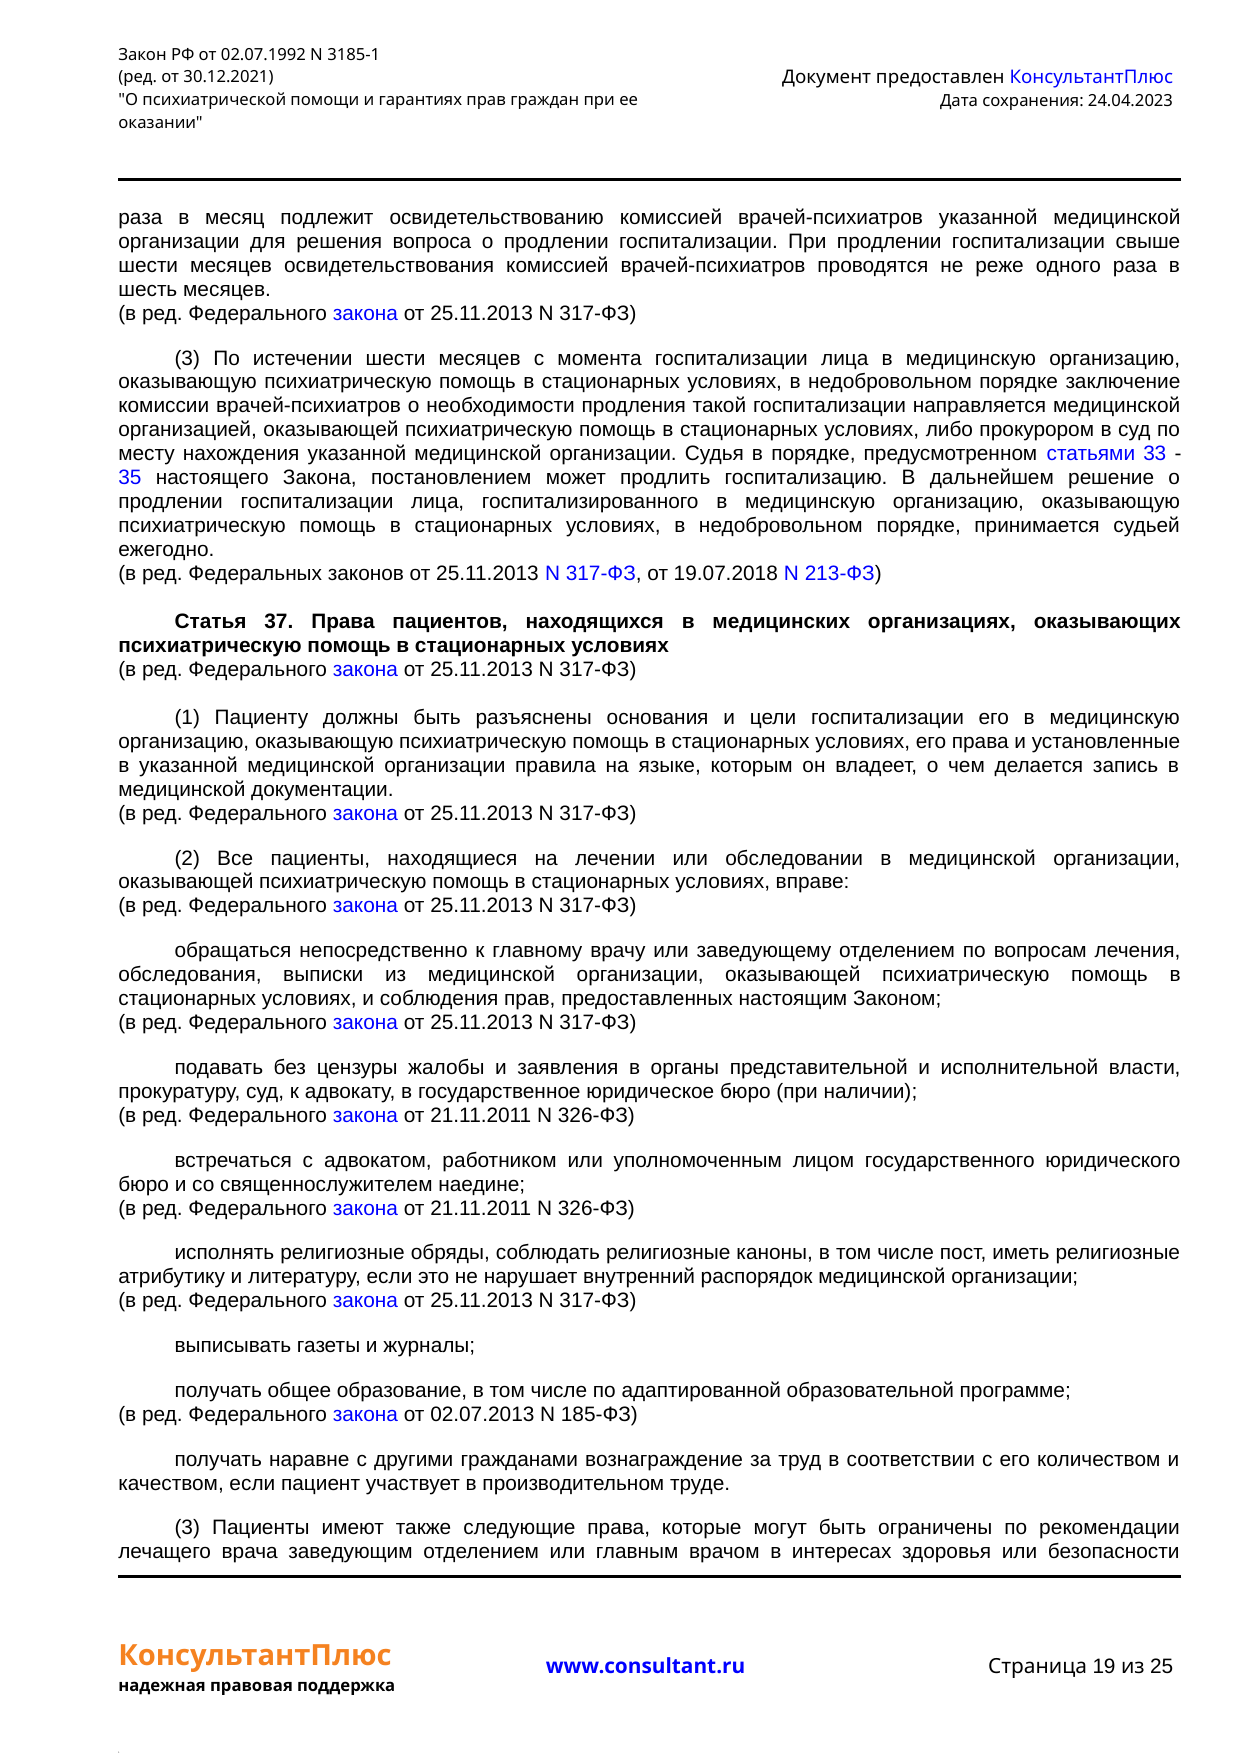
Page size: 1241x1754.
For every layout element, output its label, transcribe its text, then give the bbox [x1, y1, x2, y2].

text обращаться непосредственно к главному врачу или заведующему отделением по вопросам лечения, обследования, выписки из медицинской организации, оказывающей психиатрическую помощь в стационарных условиях, и соблюдения прав, предоставленных настоящим Законом; [118, 938, 1181, 1010]
text (в ред. Федеральных законов от 25.11.2013 N 317-ФЗ, от 19.07.2018 N 213-ФЗ) [118, 561, 1181, 585]
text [118, 1515, 1181, 1563]
text (1) Пациенту должны быть разъяснены основания и цели госпитализации его в медицинскую организацию, оказывающую психиатрическую помощь в стационарных условиях, его права и установленные в указанной медицинской организации правила на языке, которым он владеет, о чем делается запись в медицинской документации. [118, 705, 1181, 801]
text (в ред. Федерального закона от 25.11.2013 N 317-ФЗ) [118, 657, 1181, 681]
text (в ред. Федерального закона от 25.11.2013 N 317-ФЗ) [118, 1288, 1181, 1312]
text (в ред. Федерального закона от 25.11.2013 N 317-ФЗ) [118, 301, 1181, 324]
text (в ред. Федерального закона от 21.11.2011 N 326-ФЗ) [118, 1103, 1181, 1127]
text (в ред. Федерального закона от 02.07.2013 N 185-ФЗ) [118, 1402, 1181, 1426]
text (в ред. Федерального закона от 21.11.2011 N 326-ФЗ) [118, 1195, 1181, 1219]
text (в ред. Федерального закона от 25.11.2013 N 317-ФЗ) [118, 801, 1181, 824]
title Статья 37. Права пациентов, находящихся в медицинских организациях, оказывающих психиатрическую помощь в стационарных условиях [118, 609, 1181, 657]
text выписывать газеты и журналы; [118, 1333, 1181, 1357]
text (3) По истечении шести месяцев с момента госпитализации лица в медицинскую организацию, оказывающую психиатрическую помощь в стационарных условиях, в недобровольном порядке заключение комиссии врачей-психиатров о необходимости продления такой госпитализации направляется медицинской организацией, оказывающей психиатрическую помощь в стационарных условиях, либо прокурором в суд по месту нахождения указанной медицинской организации. Судья в порядке, предусмотренном статьями 33 - 35 настоящего Закона, постановлением может продлить госпитализацию. В дальнейшем решение о продлении госпитализации лица, госпитализированного в медицинскую организацию, оказывающую психиатрическую помощь в стационарных условиях, в недобровольном порядке, принимается судьей ежегодно. [118, 345, 1181, 561]
text (в ред. Федерального закона от 25.11.2013 N 317-ФЗ) [118, 893, 1181, 917]
text исполнять религиозные обряды, соблюдать религиозные каноны, в том числе пост, иметь религиозные атрибутику и литературу, если это не нарушает внутренний распорядок медицинской организации; [118, 1240, 1181, 1288]
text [118, 205, 1181, 301]
text получать наравне с другими гражданами вознаграждение за труд в соответствии с его количеством и качеством, если пациент участвует в производительном труде. [118, 1446, 1181, 1494]
text подавать без цензуры жалобы и заявления в органы представительной и исполнительной власти, прокуратуру, суд, к адвокату, в государственное юридическое бюро (при наличии); [118, 1055, 1181, 1103]
text встречаться с адвокатом, работником или уполномоченным лицом государственного юридического бюро и со священнослужителем наедине; [118, 1147, 1181, 1195]
text получать общее образование, в том числе по адаптированной образовательной программе; [118, 1378, 1181, 1402]
text (2) Все пациенты, находящиеся на лечении или обследовании в медицинской организации, оказывающей психиатрическую помощь в стационарных условиях, вправе: [118, 845, 1181, 893]
text (в ред. Федерального закона от 25.11.2013 N 317-ФЗ) [118, 1010, 1181, 1034]
